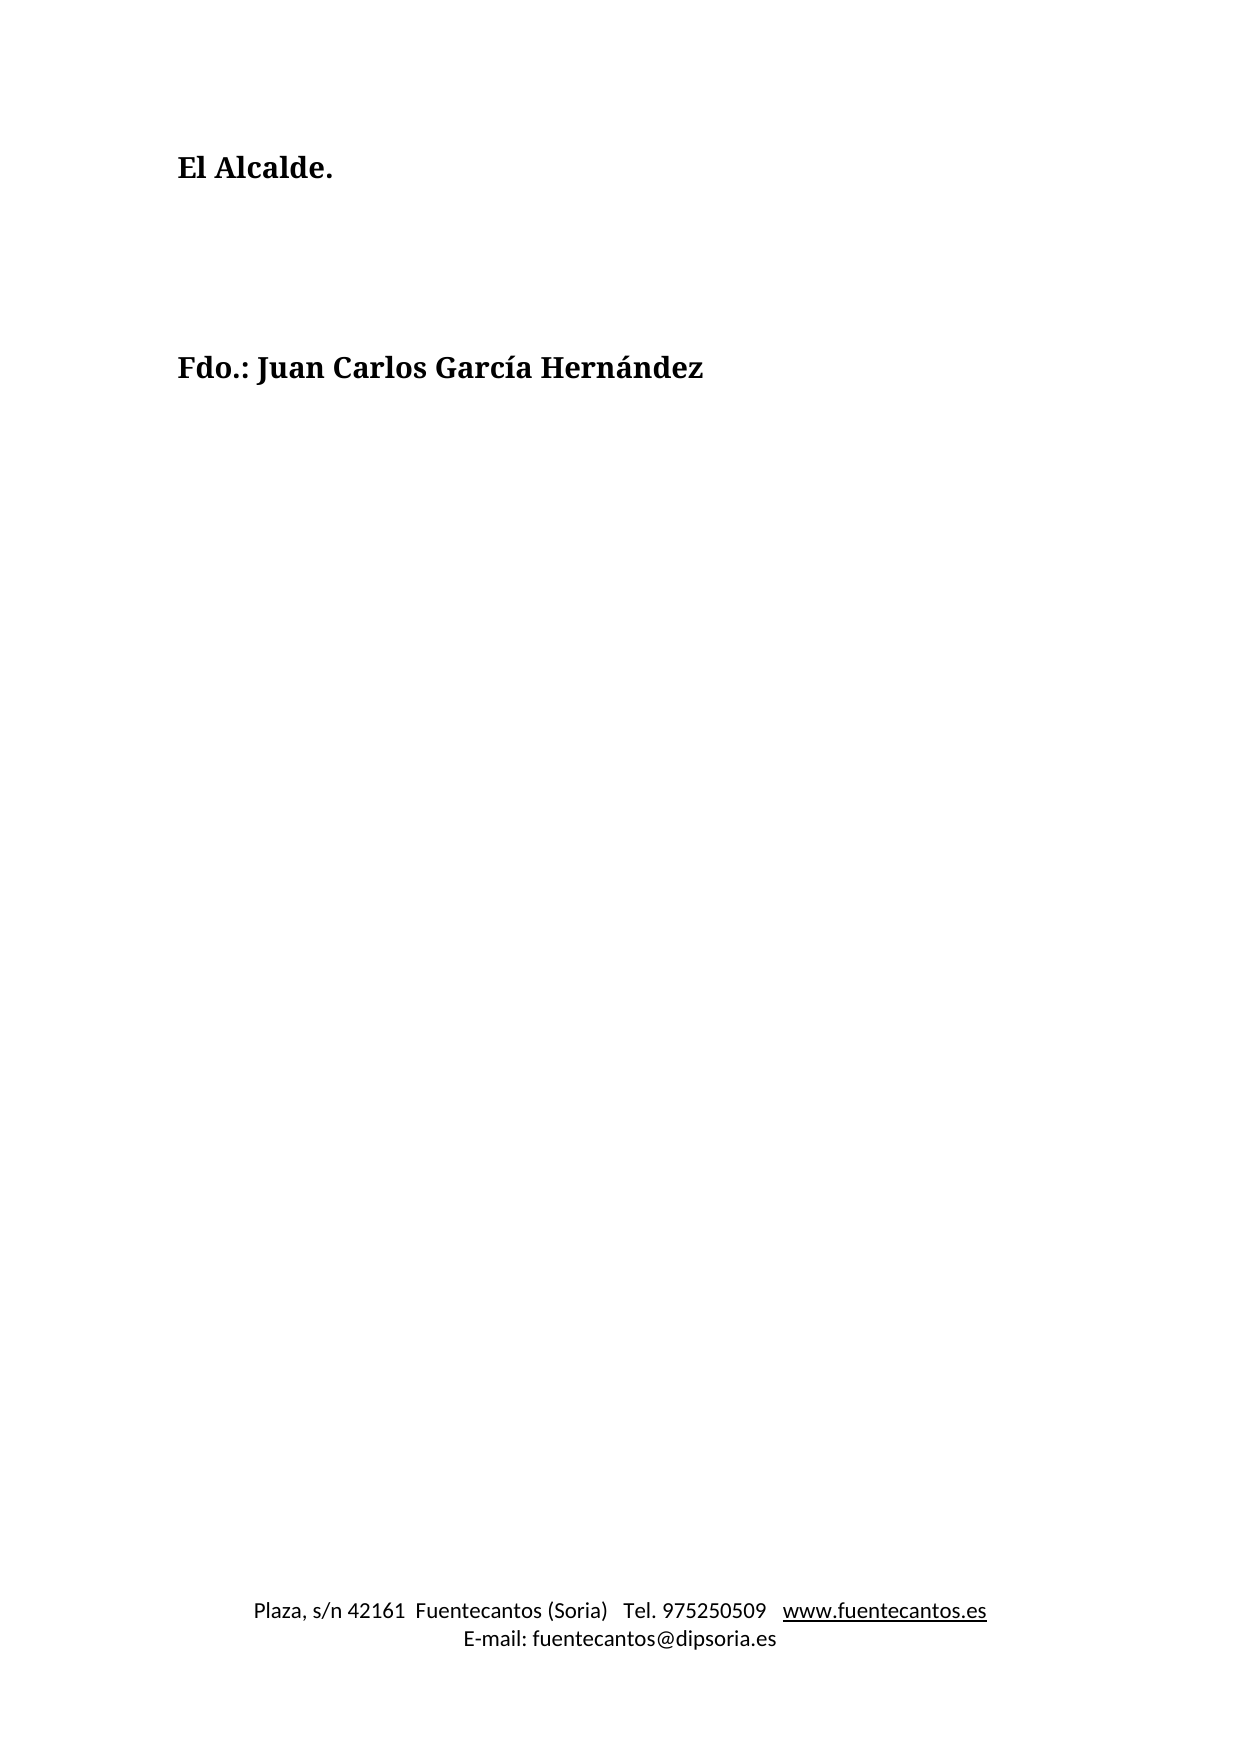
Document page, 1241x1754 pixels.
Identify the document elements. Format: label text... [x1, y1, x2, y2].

text Fdo.: Juan Carlos García Hernández [177, 347, 1063, 387]
text El Alcalde. [177, 148, 1063, 187]
